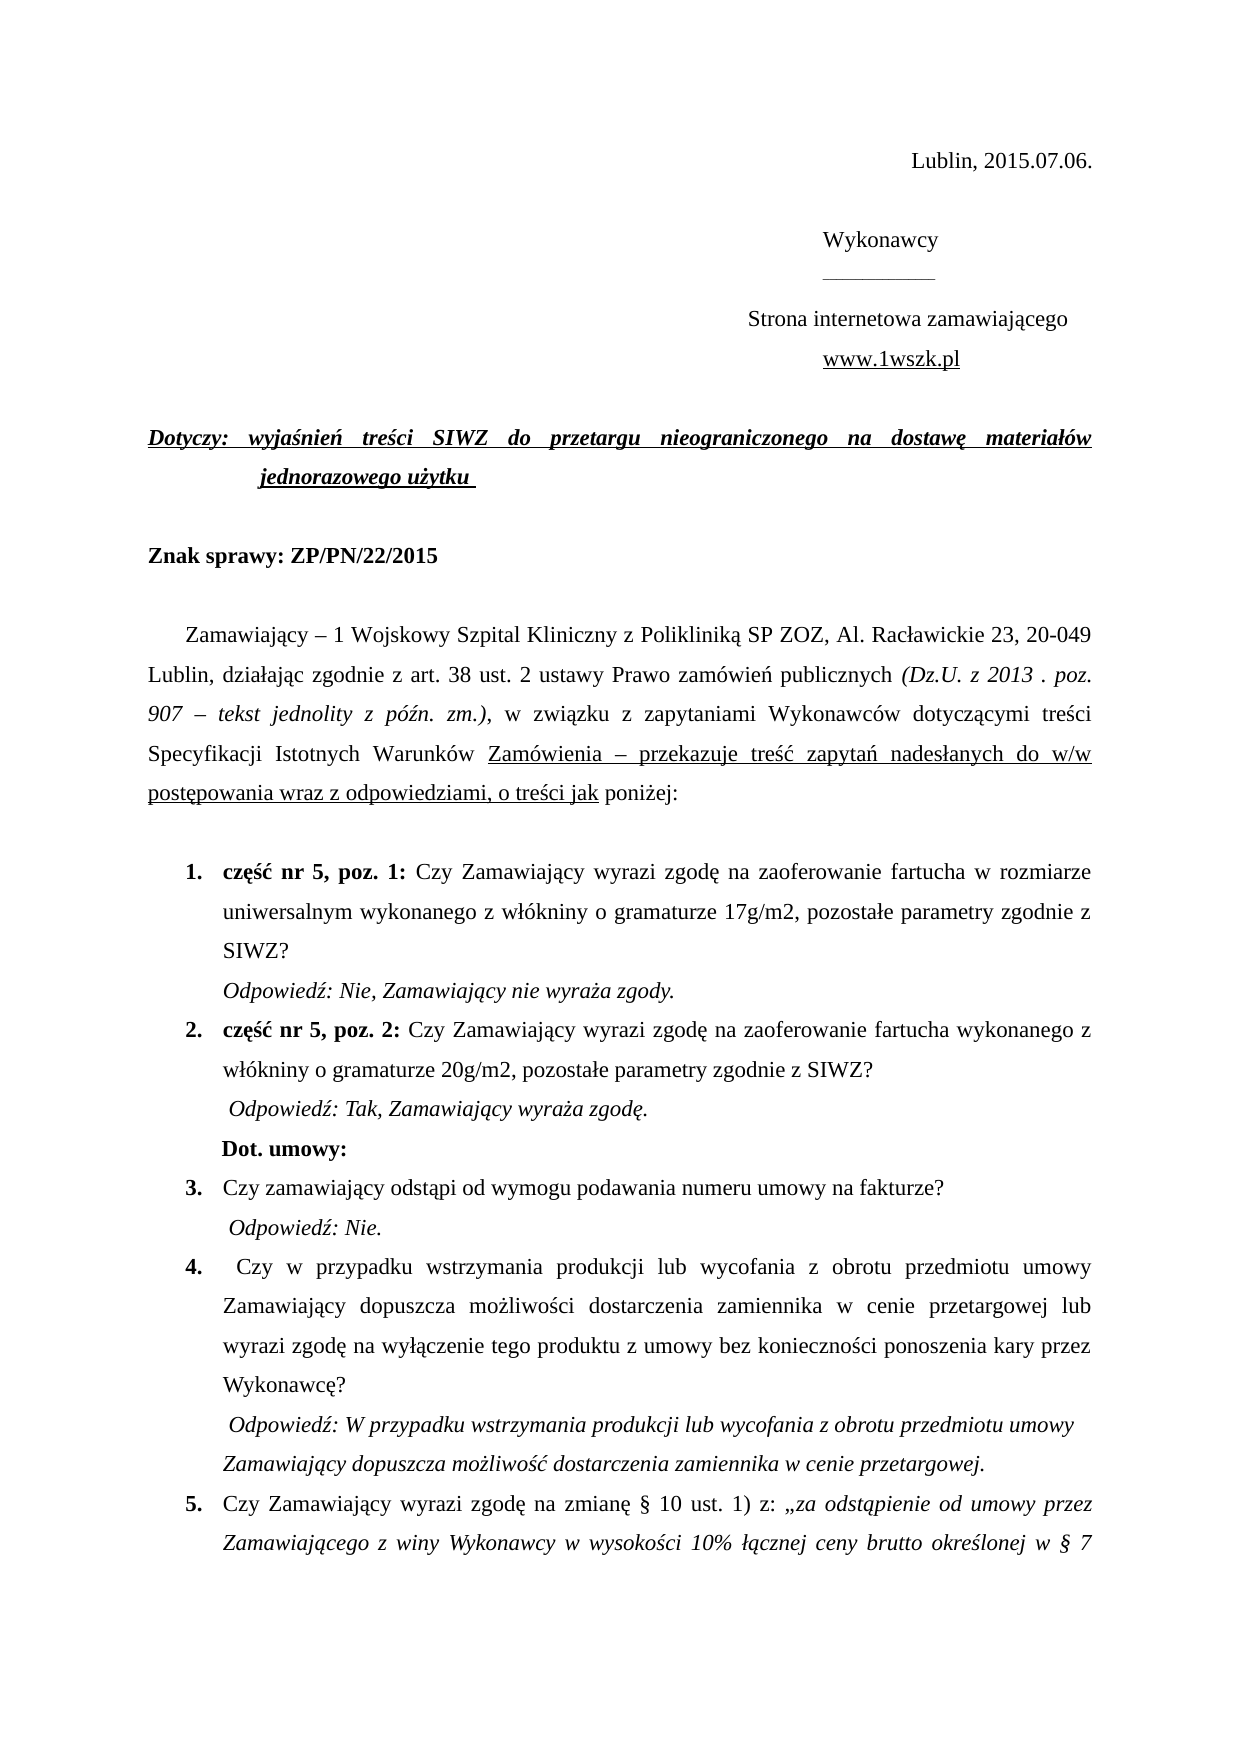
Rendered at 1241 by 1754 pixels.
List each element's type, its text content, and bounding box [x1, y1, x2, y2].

list Czy zamawiający odstąpi od wymogu podawania numeru umowy na fakturze? [185, 1174, 1093, 1200]
text Dot. umowy: [148, 1134, 1093, 1161]
text Zamawiający – 1 Wojskowy Szpital Kliniczny z Polikliniką SP ZOZ, Al. Racławickie 23, 20-049 Lublin, działając zgodnie z art. 38 ust. 2 ustawy Prawo zamówień publicznych (Dz.U. z 2013 . poz. 907 – tekst jednolity z późn. zm.), w związku z zapytaniami Wykonawców dotyczącymi treści Specyfikacji Istotnych Warunków Zamówienia – przekazuje treść zapytań nadesłanych do w/w postępowania wraz z odpowiedziami, o treści jak poniżej: [148, 621, 1093, 806]
list część nr 5, poz. 2: Czy Zamawiający wyrazi zgodę na zaoferowanie fartucha wykonanego z włókniny o gramaturze 20g/m2, pozostałe parametry zgodnie z SIWZ? [185, 1016, 1093, 1082]
text _________________ [812, 266, 1093, 292]
text Odpowiedź: Tak, Zamawiający wyraża zgodę. [223, 1095, 1093, 1121]
list Czy w przypadku wstrzymania produkcji lub wycofania z obrotu przedmiotu umowy Zamawiający dopuszcza możliwości dostarczenia zamiennika w cenie przetargowej lub wyrazi zgodę na wyłączenie tego produktu z umowy bez konieczności ponoszenia kary przez Wykonawcę? [185, 1253, 1093, 1398]
list część nr 5, poz. 1: Czy Zamawiający wyrazi zgodę na zaoferowanie fartucha w rozmiarze uniwersalnym wykonanego z włókniny o gramaturze 17g/m2, pozostałe parametry zgodnie z SIWZ? [185, 858, 1093, 963]
subtitle Strona internetowa zamawiającego [748, 306, 1093, 332]
text www.1wszk.pl [812, 345, 1093, 371]
text Odpowiedź: Nie. [223, 1213, 1093, 1240]
subtitle Znak sprawy: ZP/PN/22/2015 [148, 542, 1093, 569]
text Dotyczy: wyjaśnień treści SIWZ do przetargu nieograniczonego na dostawę materiałów jednorazowego użytku [148, 424, 1093, 490]
text Lublin, 2015.07.06. [148, 148, 1093, 174]
text Odpowiedź: Nie, Zamawiający nie wyraża zgody. [223, 977, 1093, 1003]
subtitle Wykonawcy [812, 227, 1093, 253]
text Odpowiedź: W przypadku wstrzymania produkcji lub wycofania z obrotu przedmiotu umowy Zamawiający dopuszcza możliwość dostarczenia zamiennika w cenie przetargowej. [223, 1411, 1093, 1477]
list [185, 1490, 1093, 1556]
